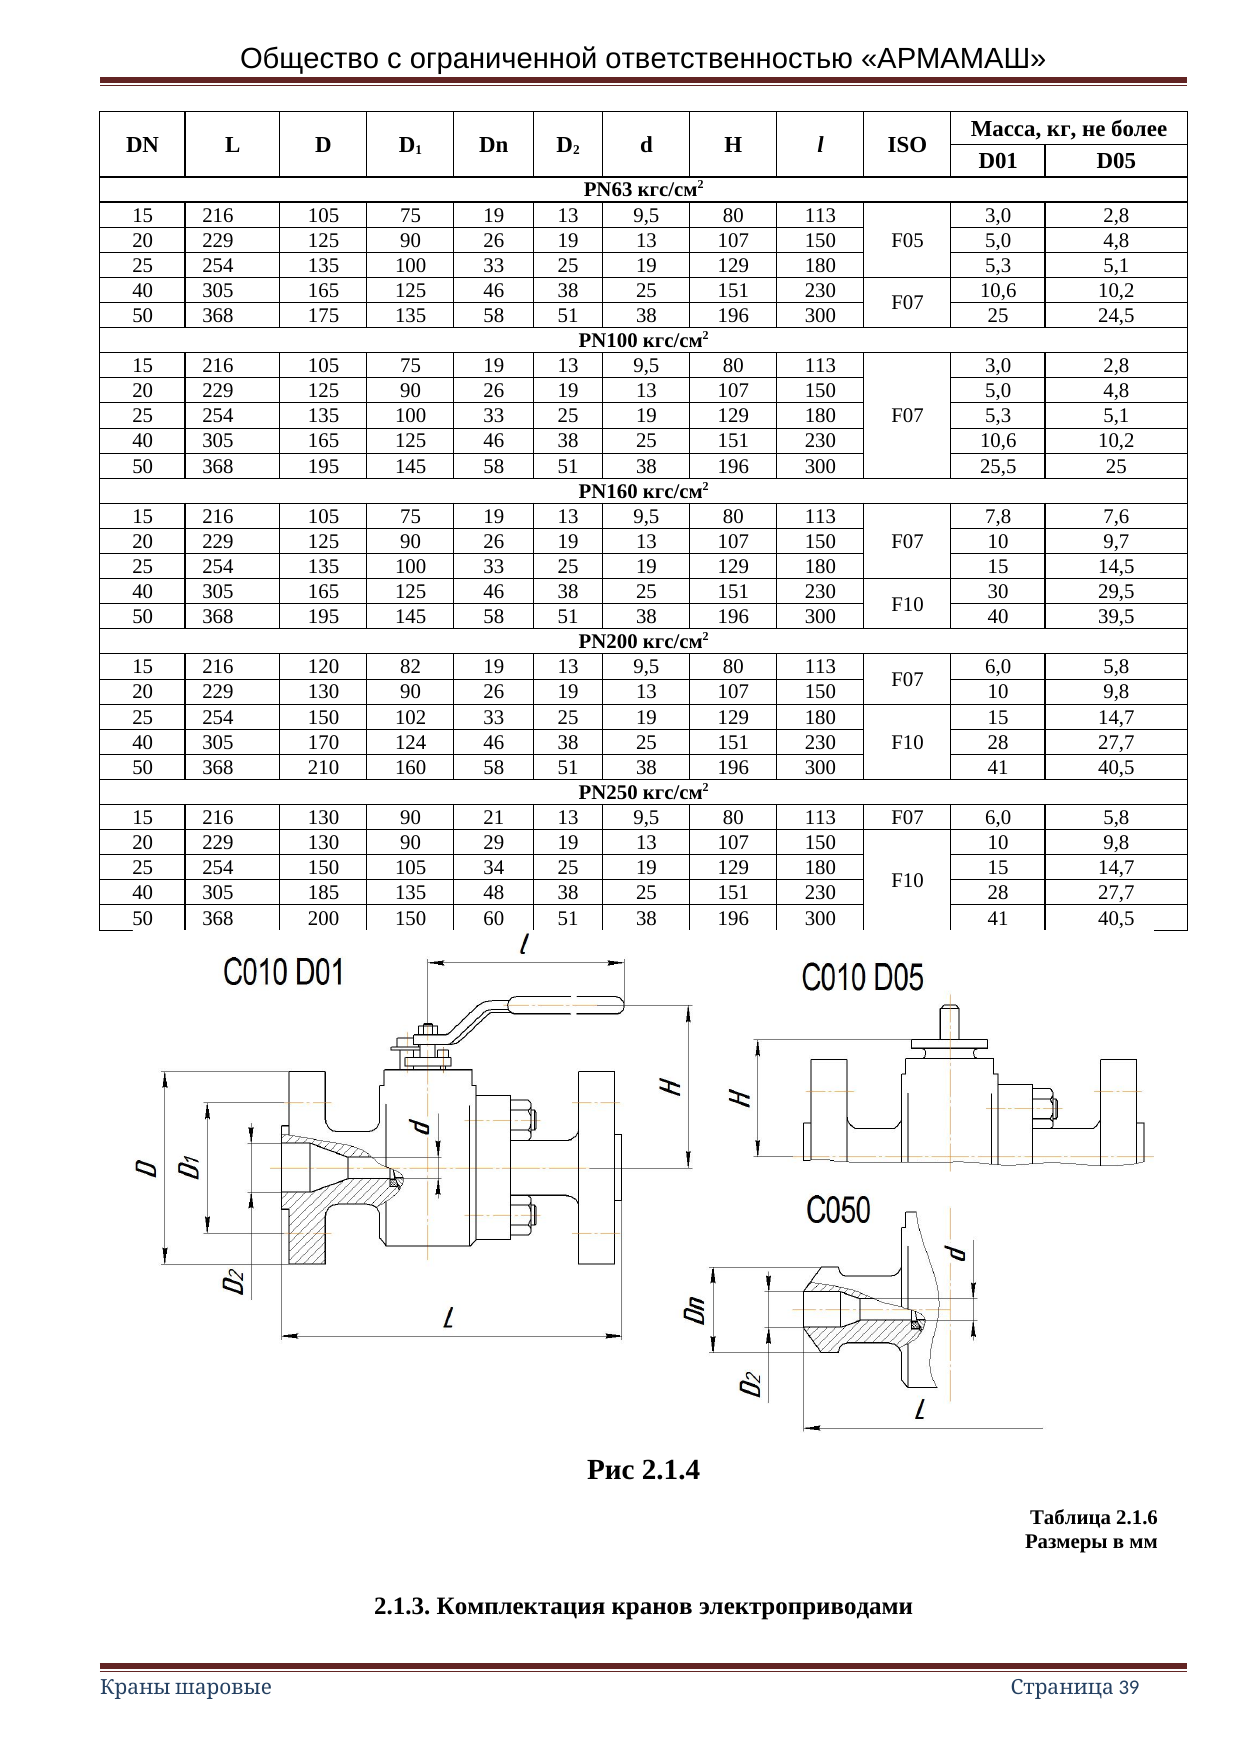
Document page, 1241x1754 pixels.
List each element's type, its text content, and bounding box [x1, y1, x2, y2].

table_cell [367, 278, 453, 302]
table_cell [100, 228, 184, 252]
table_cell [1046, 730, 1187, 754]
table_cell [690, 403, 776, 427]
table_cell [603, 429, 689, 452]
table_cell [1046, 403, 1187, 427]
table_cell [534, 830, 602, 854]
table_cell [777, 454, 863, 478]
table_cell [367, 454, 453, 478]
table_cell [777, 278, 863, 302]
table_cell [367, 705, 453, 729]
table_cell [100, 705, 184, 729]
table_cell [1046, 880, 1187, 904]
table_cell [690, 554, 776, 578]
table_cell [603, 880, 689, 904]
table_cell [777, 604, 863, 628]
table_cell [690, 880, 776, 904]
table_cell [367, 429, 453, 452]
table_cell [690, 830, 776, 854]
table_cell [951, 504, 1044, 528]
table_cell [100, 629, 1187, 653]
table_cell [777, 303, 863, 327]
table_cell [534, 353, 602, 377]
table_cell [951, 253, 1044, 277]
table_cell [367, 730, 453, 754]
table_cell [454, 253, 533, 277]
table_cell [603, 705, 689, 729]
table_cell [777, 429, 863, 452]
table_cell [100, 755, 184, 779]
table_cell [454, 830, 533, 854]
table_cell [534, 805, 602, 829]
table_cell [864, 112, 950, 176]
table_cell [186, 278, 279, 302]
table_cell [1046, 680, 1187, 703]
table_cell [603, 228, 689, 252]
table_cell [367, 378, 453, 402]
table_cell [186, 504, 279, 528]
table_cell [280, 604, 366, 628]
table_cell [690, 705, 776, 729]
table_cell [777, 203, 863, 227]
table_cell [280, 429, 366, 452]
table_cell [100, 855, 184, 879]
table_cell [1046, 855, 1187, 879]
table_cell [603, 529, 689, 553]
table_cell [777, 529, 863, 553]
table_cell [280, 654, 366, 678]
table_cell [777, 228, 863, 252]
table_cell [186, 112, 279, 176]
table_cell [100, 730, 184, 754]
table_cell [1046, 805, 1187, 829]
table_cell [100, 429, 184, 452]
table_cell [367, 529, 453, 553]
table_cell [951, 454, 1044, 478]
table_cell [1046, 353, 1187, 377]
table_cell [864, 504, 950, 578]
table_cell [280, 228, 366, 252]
text Рис 2.1.4 [100, 1452, 1187, 1486]
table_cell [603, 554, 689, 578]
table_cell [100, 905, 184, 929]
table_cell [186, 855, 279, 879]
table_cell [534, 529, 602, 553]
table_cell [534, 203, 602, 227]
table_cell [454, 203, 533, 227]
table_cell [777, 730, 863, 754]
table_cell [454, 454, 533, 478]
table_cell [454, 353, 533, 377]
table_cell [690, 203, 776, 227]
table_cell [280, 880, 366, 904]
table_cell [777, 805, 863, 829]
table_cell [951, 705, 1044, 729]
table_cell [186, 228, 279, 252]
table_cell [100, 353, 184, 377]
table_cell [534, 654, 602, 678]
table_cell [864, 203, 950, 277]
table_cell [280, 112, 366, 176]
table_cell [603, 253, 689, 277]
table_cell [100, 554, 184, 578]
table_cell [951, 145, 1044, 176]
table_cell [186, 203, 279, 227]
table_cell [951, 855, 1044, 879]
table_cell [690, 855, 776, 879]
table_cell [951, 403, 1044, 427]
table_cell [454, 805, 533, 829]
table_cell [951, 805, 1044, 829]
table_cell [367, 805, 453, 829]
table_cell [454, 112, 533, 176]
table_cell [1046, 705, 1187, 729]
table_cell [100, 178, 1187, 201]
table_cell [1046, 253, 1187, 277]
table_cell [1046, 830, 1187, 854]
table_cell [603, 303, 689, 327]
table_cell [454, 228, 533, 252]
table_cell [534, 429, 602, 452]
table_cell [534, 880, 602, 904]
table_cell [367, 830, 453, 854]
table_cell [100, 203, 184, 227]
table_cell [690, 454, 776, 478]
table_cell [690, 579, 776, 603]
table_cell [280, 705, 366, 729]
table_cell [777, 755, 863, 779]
picture [132, 930, 1154, 1433]
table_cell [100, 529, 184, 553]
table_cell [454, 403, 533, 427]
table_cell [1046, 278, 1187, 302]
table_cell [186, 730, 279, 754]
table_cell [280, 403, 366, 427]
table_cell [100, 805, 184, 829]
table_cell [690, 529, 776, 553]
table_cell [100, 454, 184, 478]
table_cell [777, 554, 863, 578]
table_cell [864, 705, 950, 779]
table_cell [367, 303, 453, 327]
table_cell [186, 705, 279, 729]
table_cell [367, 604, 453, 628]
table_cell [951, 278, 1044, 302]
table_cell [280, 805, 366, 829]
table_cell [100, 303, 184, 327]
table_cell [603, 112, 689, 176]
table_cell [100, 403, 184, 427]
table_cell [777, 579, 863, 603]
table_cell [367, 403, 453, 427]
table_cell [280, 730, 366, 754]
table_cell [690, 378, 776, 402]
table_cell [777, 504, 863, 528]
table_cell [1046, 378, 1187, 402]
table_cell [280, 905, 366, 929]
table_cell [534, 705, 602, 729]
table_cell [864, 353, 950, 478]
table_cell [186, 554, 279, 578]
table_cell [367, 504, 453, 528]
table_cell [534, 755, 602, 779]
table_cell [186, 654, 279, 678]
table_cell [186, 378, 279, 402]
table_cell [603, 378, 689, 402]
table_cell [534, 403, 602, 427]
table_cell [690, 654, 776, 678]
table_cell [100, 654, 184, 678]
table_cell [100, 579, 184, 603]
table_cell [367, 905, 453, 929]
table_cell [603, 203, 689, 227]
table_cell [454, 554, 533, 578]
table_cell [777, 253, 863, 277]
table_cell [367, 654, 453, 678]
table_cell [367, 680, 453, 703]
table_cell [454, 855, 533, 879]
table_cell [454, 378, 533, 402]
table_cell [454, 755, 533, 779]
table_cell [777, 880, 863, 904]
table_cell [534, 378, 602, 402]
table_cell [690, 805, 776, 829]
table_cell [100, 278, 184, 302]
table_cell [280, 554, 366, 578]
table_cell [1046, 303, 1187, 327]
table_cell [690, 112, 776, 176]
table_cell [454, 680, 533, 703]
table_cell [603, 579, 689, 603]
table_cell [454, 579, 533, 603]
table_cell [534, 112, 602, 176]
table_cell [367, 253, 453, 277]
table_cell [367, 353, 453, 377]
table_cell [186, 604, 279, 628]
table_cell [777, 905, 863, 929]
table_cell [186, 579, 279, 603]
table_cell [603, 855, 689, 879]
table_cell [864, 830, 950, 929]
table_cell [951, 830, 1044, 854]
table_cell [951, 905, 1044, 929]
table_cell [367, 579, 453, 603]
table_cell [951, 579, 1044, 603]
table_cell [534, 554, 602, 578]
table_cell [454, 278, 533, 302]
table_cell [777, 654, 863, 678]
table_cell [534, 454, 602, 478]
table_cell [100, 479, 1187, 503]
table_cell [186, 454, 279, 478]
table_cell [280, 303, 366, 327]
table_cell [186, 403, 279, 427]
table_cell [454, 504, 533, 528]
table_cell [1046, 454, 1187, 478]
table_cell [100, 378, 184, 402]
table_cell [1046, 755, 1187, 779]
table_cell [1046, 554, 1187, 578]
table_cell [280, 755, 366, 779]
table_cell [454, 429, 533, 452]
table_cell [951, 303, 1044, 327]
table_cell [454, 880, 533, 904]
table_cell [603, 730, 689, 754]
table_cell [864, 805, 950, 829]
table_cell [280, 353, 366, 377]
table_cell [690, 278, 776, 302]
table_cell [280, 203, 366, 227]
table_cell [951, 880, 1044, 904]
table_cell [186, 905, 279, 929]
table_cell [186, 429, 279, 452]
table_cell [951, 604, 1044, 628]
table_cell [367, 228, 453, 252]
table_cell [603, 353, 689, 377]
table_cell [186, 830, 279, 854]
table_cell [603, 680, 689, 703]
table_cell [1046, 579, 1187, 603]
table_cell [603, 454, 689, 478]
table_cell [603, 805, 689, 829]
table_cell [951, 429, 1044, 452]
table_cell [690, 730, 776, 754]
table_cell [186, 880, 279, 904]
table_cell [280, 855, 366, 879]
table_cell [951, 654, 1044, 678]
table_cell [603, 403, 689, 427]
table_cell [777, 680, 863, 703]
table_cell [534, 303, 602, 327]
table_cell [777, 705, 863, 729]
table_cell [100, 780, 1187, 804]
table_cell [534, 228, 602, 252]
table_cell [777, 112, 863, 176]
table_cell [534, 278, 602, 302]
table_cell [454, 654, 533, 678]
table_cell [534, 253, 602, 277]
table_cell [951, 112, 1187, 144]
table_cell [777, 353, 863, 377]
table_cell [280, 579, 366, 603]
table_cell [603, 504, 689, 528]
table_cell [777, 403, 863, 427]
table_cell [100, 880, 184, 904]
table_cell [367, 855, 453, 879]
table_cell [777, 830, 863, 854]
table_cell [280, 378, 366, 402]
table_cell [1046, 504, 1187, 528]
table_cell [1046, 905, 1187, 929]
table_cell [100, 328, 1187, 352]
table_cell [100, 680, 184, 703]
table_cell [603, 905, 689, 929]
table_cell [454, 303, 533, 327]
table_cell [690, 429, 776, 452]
text Таблица 2.1.6 [100, 1505, 1157, 1529]
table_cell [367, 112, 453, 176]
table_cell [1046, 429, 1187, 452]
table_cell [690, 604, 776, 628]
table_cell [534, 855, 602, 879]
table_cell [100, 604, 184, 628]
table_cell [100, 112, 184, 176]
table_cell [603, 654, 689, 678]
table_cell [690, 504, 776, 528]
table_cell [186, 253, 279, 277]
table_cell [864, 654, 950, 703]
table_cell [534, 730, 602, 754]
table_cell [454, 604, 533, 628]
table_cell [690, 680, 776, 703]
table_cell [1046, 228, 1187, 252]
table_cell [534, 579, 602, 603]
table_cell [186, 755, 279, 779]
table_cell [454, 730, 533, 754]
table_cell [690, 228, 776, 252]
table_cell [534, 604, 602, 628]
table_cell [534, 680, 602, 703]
text Размеры в мм [100, 1529, 1157, 1553]
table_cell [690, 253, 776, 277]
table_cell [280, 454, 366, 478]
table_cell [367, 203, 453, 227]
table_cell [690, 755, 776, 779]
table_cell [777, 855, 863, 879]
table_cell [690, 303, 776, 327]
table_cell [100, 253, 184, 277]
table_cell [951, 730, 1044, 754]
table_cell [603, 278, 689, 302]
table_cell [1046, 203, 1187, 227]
text 2.1.3. Комплектация кранов электроприводами [129, 1591, 1157, 1620]
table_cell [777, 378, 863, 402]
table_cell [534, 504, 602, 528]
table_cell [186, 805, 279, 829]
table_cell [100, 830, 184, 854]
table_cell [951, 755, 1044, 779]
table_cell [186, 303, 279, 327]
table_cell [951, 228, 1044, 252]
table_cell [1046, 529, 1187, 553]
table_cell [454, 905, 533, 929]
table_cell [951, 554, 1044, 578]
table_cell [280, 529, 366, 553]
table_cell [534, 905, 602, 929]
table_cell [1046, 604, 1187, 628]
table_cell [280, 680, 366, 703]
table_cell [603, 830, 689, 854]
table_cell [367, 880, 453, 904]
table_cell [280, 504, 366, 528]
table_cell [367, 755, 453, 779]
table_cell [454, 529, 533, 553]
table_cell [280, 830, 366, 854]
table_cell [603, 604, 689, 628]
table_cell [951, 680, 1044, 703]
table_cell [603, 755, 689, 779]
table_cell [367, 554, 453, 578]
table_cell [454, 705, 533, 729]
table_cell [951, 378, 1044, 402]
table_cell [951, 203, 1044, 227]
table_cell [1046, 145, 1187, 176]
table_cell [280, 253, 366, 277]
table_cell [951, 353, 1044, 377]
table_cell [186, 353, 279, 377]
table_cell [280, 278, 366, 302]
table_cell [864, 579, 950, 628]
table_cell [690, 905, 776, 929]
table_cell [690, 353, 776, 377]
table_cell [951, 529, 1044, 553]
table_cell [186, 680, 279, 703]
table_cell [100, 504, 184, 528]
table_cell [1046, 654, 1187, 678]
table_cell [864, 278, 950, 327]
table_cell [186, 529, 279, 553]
